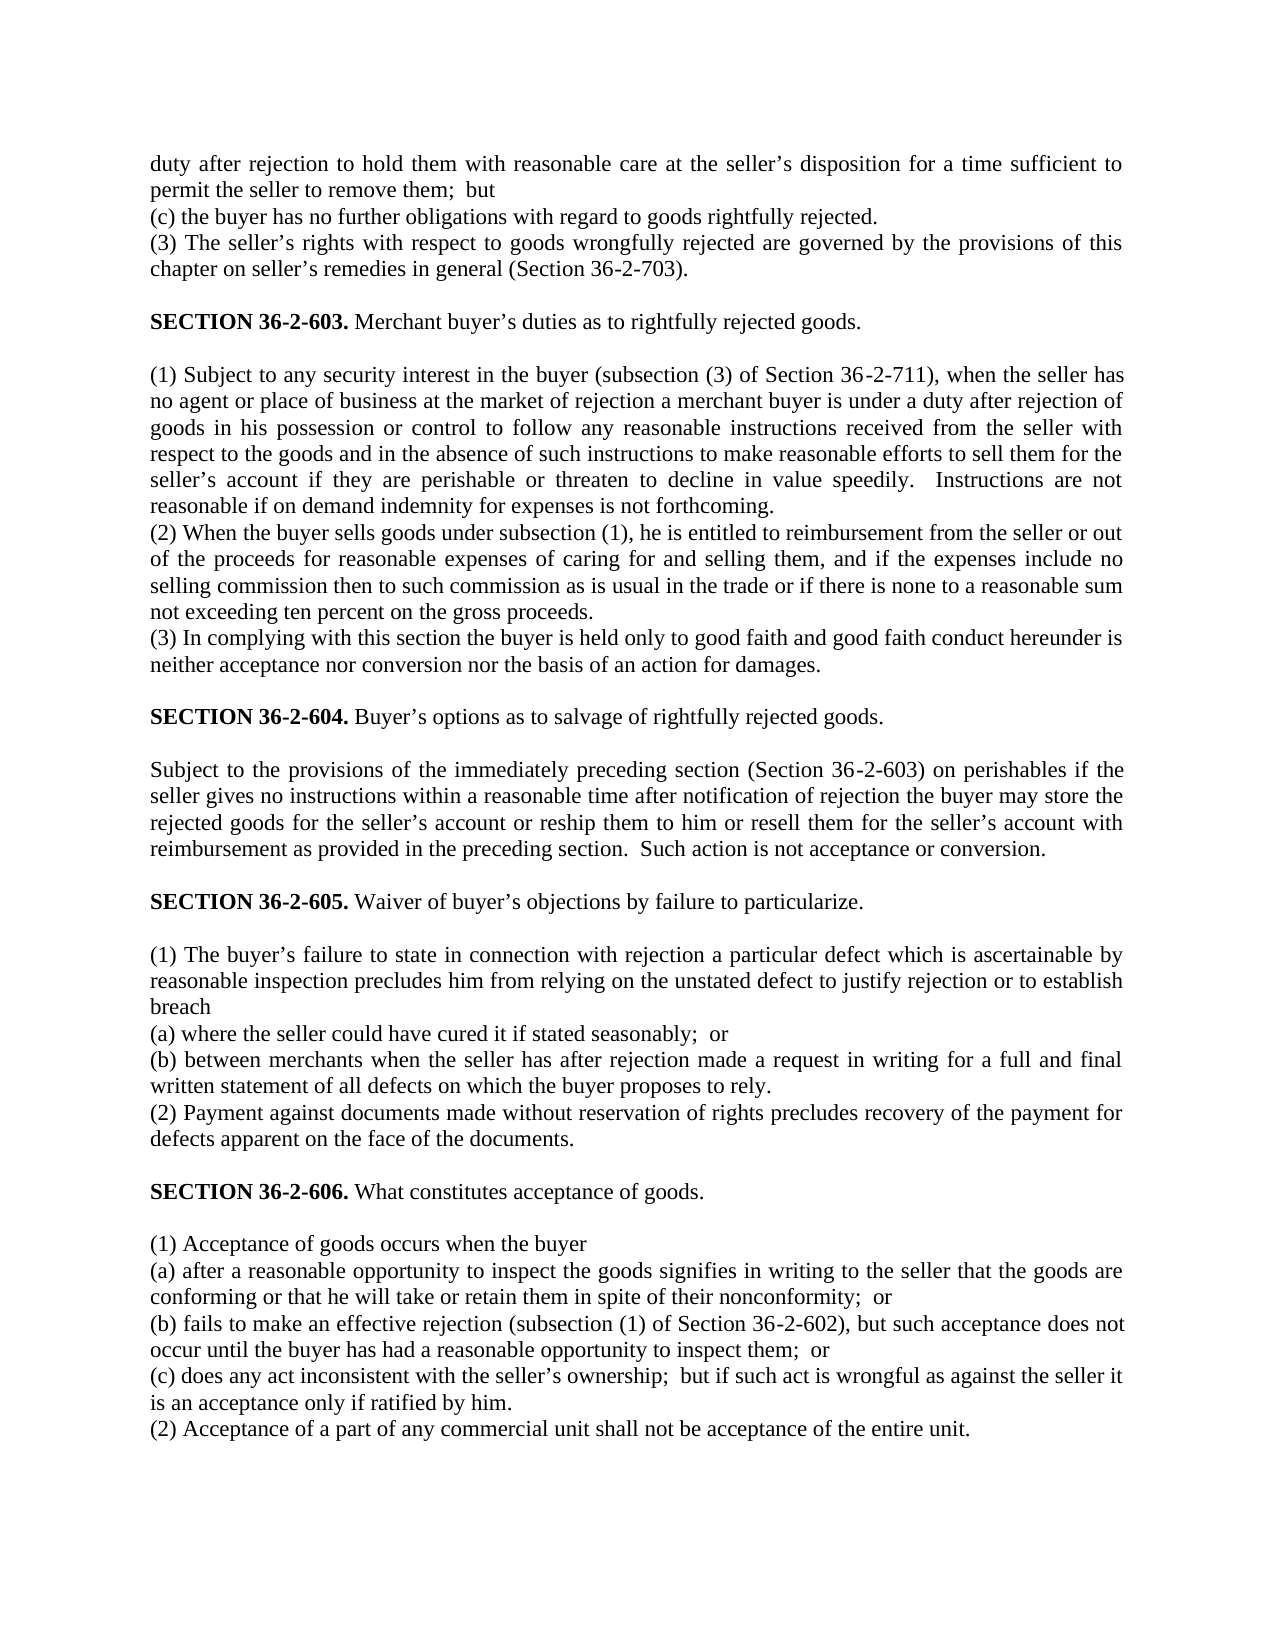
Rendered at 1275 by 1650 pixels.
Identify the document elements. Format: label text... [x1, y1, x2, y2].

text (a) where the seller could have cured it if stated seasonably; or [150, 1020, 1125, 1046]
text (3) In complying with this section the buyer is held only to good faith and good faith conduct hereunder is neither acceptance nor conversion nor the basis of an action for damages. [150, 624, 1125, 677]
text SECTION 36-2-603. Merchant buyer’s duties as to rightfully rejected goods. [150, 308, 1125, 334]
text (1) Subject to any security interest in the buyer (subsection (3) of Section 36-2-711), when the seller has no agent or place of business at the market of rejection a merchant buyer is under a duty after rejection of goods in his possession or control to follow any reasonable instructions received from the seller with respect to the goods and in the absence of such instructions to make reasonable efforts to sell them for the seller’s account if they are perishable or threaten to decline in value speedily. Instructions are not reasonable if on demand indemnity for expenses is not forthcoming. [150, 361, 1125, 519]
text (3) The seller’s rights with respect to goods wrongfully rejected are governed by the provisions of this chapter on seller’s remedies in general (Section 36-2-703). [150, 229, 1125, 282]
text (b) fails to make an effective rejection (subsection (1) of Section 36-2-602), but such acceptance does not occur until the buyer has had a reasonable opportunity to inspect them; or [150, 1309, 1125, 1362]
text (2) Payment against documents made without reservation of rights precludes recovery of the payment for defects apparent on the face of the documents. [150, 1099, 1125, 1151]
text (1) Acceptance of goods occurs when the buyer [150, 1231, 1125, 1257]
text (2) When the buyer sells goods under subsection (1), he is entitled to reimbursement from the seller or out of the proceeds for reasonable expenses of caring for and selling them, and if the expenses include no selling commission then to such commission as is usual in the trade or if there is none to a reasonable sum not exceeding ten percent on the gross proceeds. [150, 519, 1125, 624]
text (a) after a reasonable opportunity to inspect the goods signifies in writing to the seller that the goods are conforming or that he will take or retain them in spite of their nonconformity; or [150, 1257, 1125, 1309]
text (b) between merchants when the seller has after rejection made a request in writing for a full and final written statement of all defects on which the buyer proposes to rely. [150, 1046, 1125, 1099]
text (1) The buyer’s failure to state in connection with rejection a particular defect which is ascertainable by reasonable inspection precludes him from relying on the unstated defect to justify rejection or to establish breach [150, 941, 1125, 1020]
text SECTION 36-2-606. What constitutes acceptance of goods. [150, 1178, 1125, 1204]
text (c) the buyer has no further obligations with regard to goods rightfully rejected. [150, 203, 1125, 229]
text SECTION 36-2-604. Buyer’s options as to salvage of rightfully rejected goods. [150, 703, 1125, 730]
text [150, 150, 1125, 203]
text (c) does any act inconsistent with the seller’s ownership; but if such act is wrongful as against the seller it is an acceptance only if ratified by him. [150, 1362, 1125, 1415]
text SECTION 36-2-605. Waiver of buyer’s objections by failure to particularize. [150, 888, 1125, 914]
text Subject to the provisions of the immediately preceding section (Section 36-2-603) on perishables if the seller gives no instructions within a reasonable time after notification of rejection the buyer may store the rejected goods for the seller’s account or reship them to him or resell them for the seller’s account with reimbursement as provided in the preceding section. Such action is not acceptance or conversion. [150, 756, 1125, 862]
text (2) Acceptance of a part of any commercial unit shall not be acceptance of the entire unit. [150, 1415, 1125, 1441]
